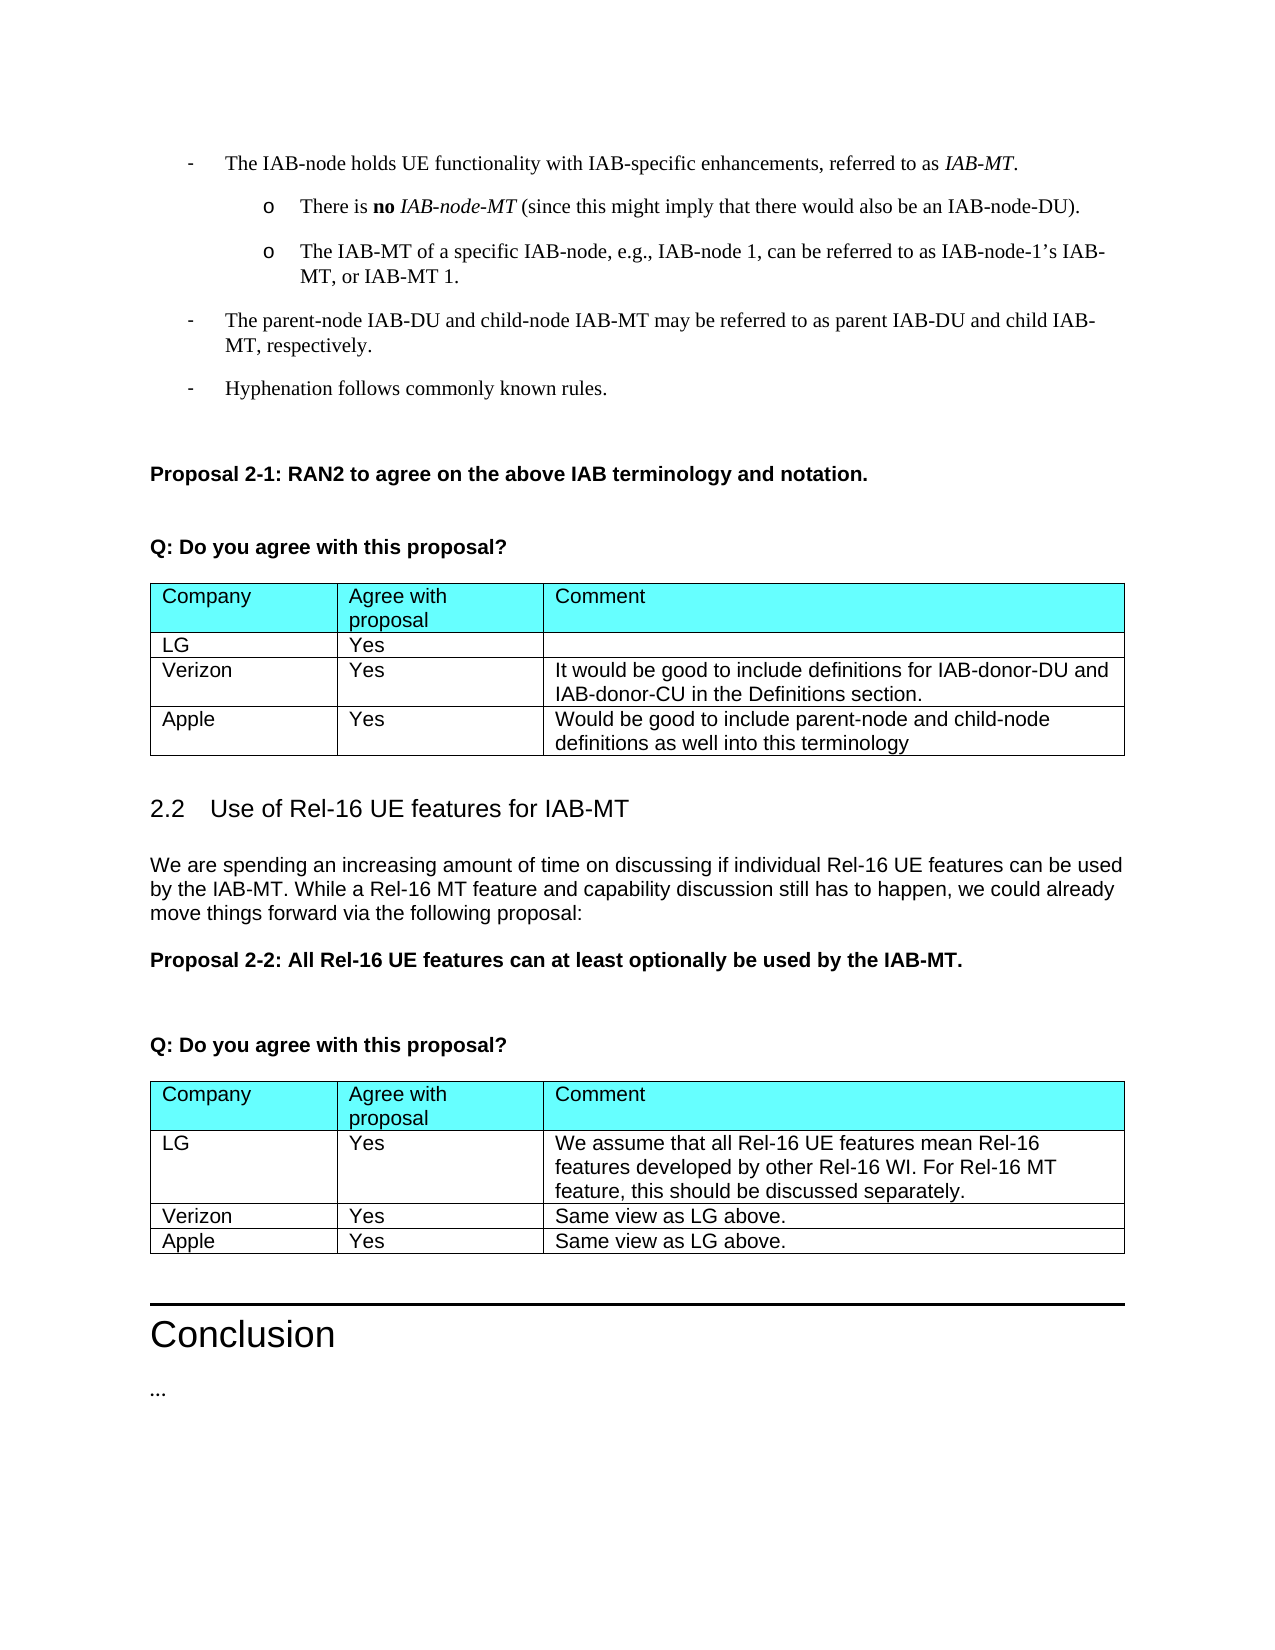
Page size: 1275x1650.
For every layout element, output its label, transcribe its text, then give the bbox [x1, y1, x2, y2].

table_cell Same view as LG above. [544, 1229, 1124, 1253]
table_cell Yes [338, 1204, 543, 1228]
table_header Comment [544, 1082, 1124, 1130]
table_cell Apple [151, 707, 337, 754]
list The IAB-MT of a specific IAB-node, e.g., IAB-node 1, can be referred to as IAB-node-1’s IAB-MT, or IAB-MT 1. [262, 239, 1125, 288]
table_cell [544, 633, 1124, 657]
list The parent-node IAB-DU and child-node IAB-MT may be referred to as parent IAB-DU and child IAB-MT, respectively. [187, 307, 1125, 357]
list There is no IAB-node-MT (since this might imply that there would also be an IAB-node-DU). [262, 194, 1125, 220]
text Proposal 2-1: RAN2 to agree on the above IAB terminology and notation. [150, 462, 1125, 486]
table_cell Apple [151, 1229, 337, 1253]
table_cell Verizon [151, 658, 337, 706]
table_header Agree with proposal [338, 1082, 543, 1130]
table_cell LG [151, 1131, 337, 1203]
text Q: Do you agree with this proposal? [150, 535, 1125, 559]
table_cell Verizon [151, 1204, 337, 1228]
text Q: Do you agree with this proposal? [150, 1033, 1125, 1057]
text We are spending an increasing amount of time on discussing if individual Rel-16 UE features can be used by the IAB-MT. While a Rel-16 MT feature and capability discussion still has to happen, we could already move things forward via the following proposal: [150, 852, 1125, 924]
table_cell Yes [338, 633, 543, 657]
table_header Company [151, 584, 337, 632]
table_cell Yes [338, 707, 543, 754]
list 2.2 Use of Rel-16 UE features for IAB-MT [150, 793, 1125, 822]
table_cell Yes [338, 1229, 543, 1253]
text … [150, 1374, 1125, 1402]
table_cell LG [151, 633, 337, 657]
table_header Agree with proposal [338, 584, 543, 632]
table_cell Would be good to include parent-node and child-node definitions as well into this terminology [544, 707, 1124, 754]
table_cell Same view as LG above. [544, 1204, 1124, 1228]
table_header Company [151, 1082, 337, 1130]
text Proposal 2-2: All Rel-16 UE features can at least optionally be used by the IAB-MT. [150, 948, 1125, 972]
table_cell We assume that all Rel-16 UE features mean Rel-16 features developed by other Rel-16 WI. For Rel-16 MT feature, this should be discussed separately. [544, 1131, 1124, 1203]
list Hyphenation follows commonly known rules. [187, 375, 1125, 401]
list The IAB-node holds UE functionality with IAB-specific enhancements, referred to as IAB-MT. [187, 150, 1125, 175]
table_cell It would be good to include definitions for IAB-donor-DU and IAB-donor-CU in the Definitions section. [544, 658, 1124, 706]
table_cell Yes [338, 1131, 543, 1203]
table_cell Yes [338, 658, 543, 706]
subtitle Conclusion [150, 1306, 1125, 1355]
table_header Comment [544, 584, 1124, 632]
